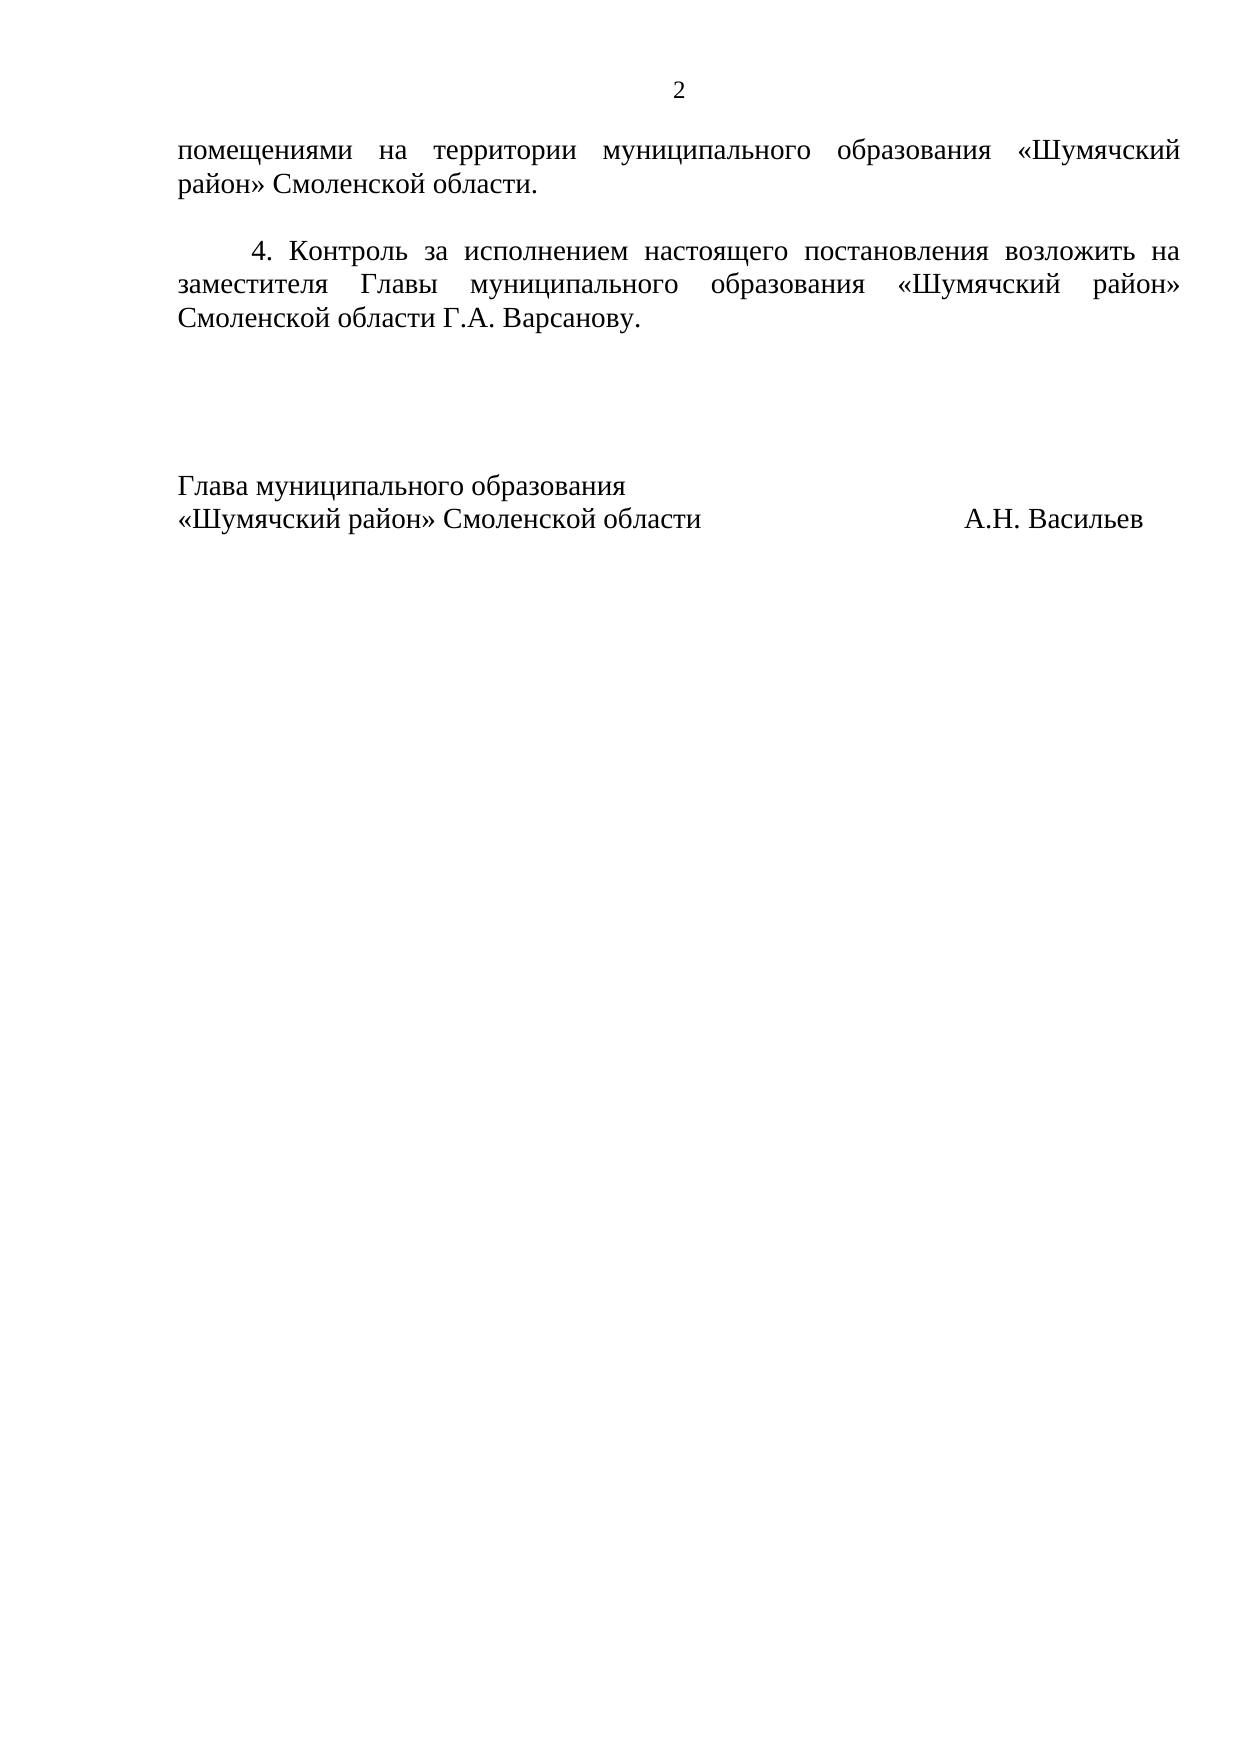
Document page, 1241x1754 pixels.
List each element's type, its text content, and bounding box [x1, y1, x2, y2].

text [177, 132, 1181, 199]
text Глава муниципального образования [177, 468, 1181, 501]
text «Шумячский район» Смоленской области А.Н. Васильев [177, 501, 1181, 535]
text 4. Контроль за исполнением настоящего постановления возложить на заместителя Главы муниципального образования «Шумячский район» Смоленской области Г.А. Варсанову. [177, 233, 1181, 334]
